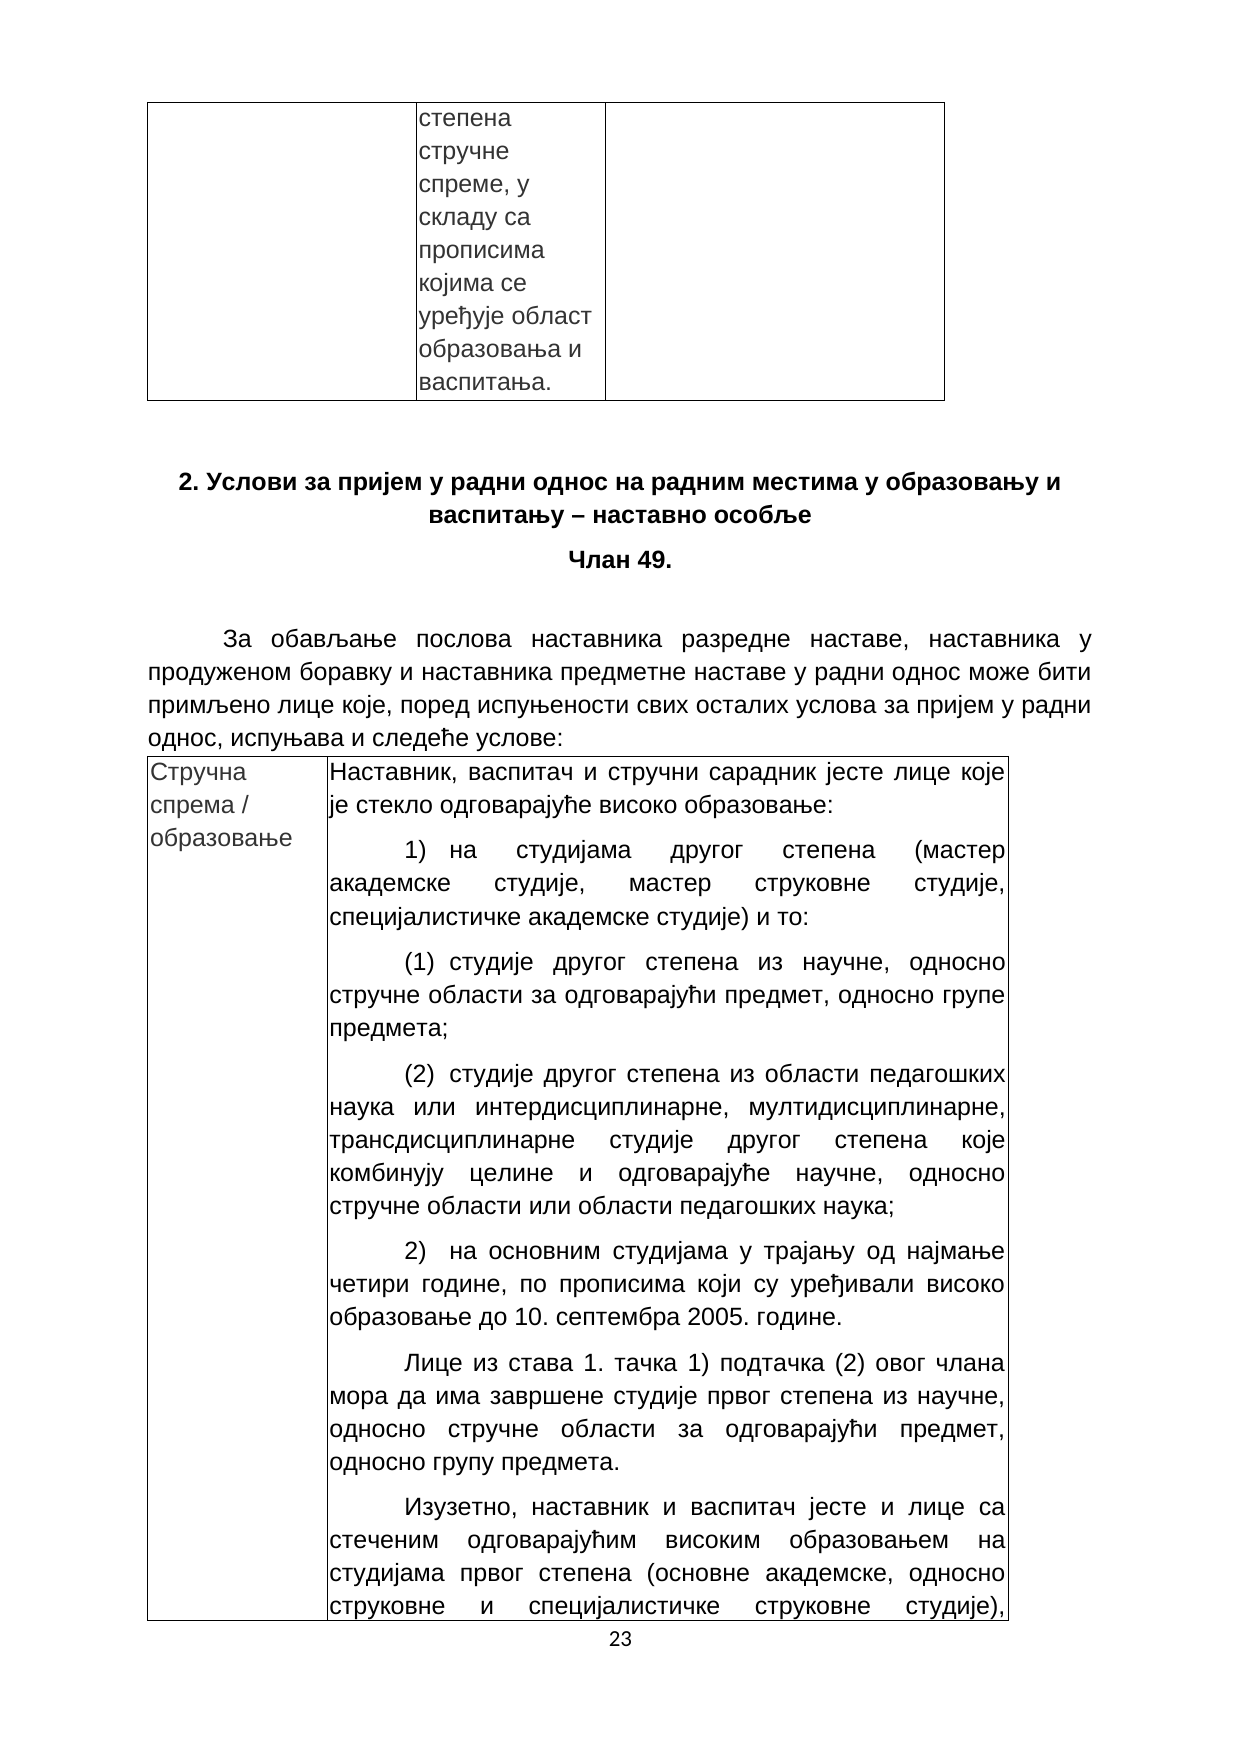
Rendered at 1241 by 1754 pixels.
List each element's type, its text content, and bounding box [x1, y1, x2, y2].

text Члан 49. [148, 545, 1093, 574]
text 2. Услови за пријем у радни однос на радним местима у образовању и васпитању – наставно особље [148, 467, 1093, 528]
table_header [148, 757, 327, 1620]
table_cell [606, 103, 944, 399]
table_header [328, 757, 1008, 1620]
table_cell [417, 103, 605, 399]
text За обављање послова наставника разредне наставе, наставника у продуженом боравку и наставника предметне наставе у радни однос може бити примљено лице које, поред испуњености свих осталих услова за пријем у радни однос, испуњава и следеће услове: [148, 624, 1093, 752]
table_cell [148, 103, 416, 399]
